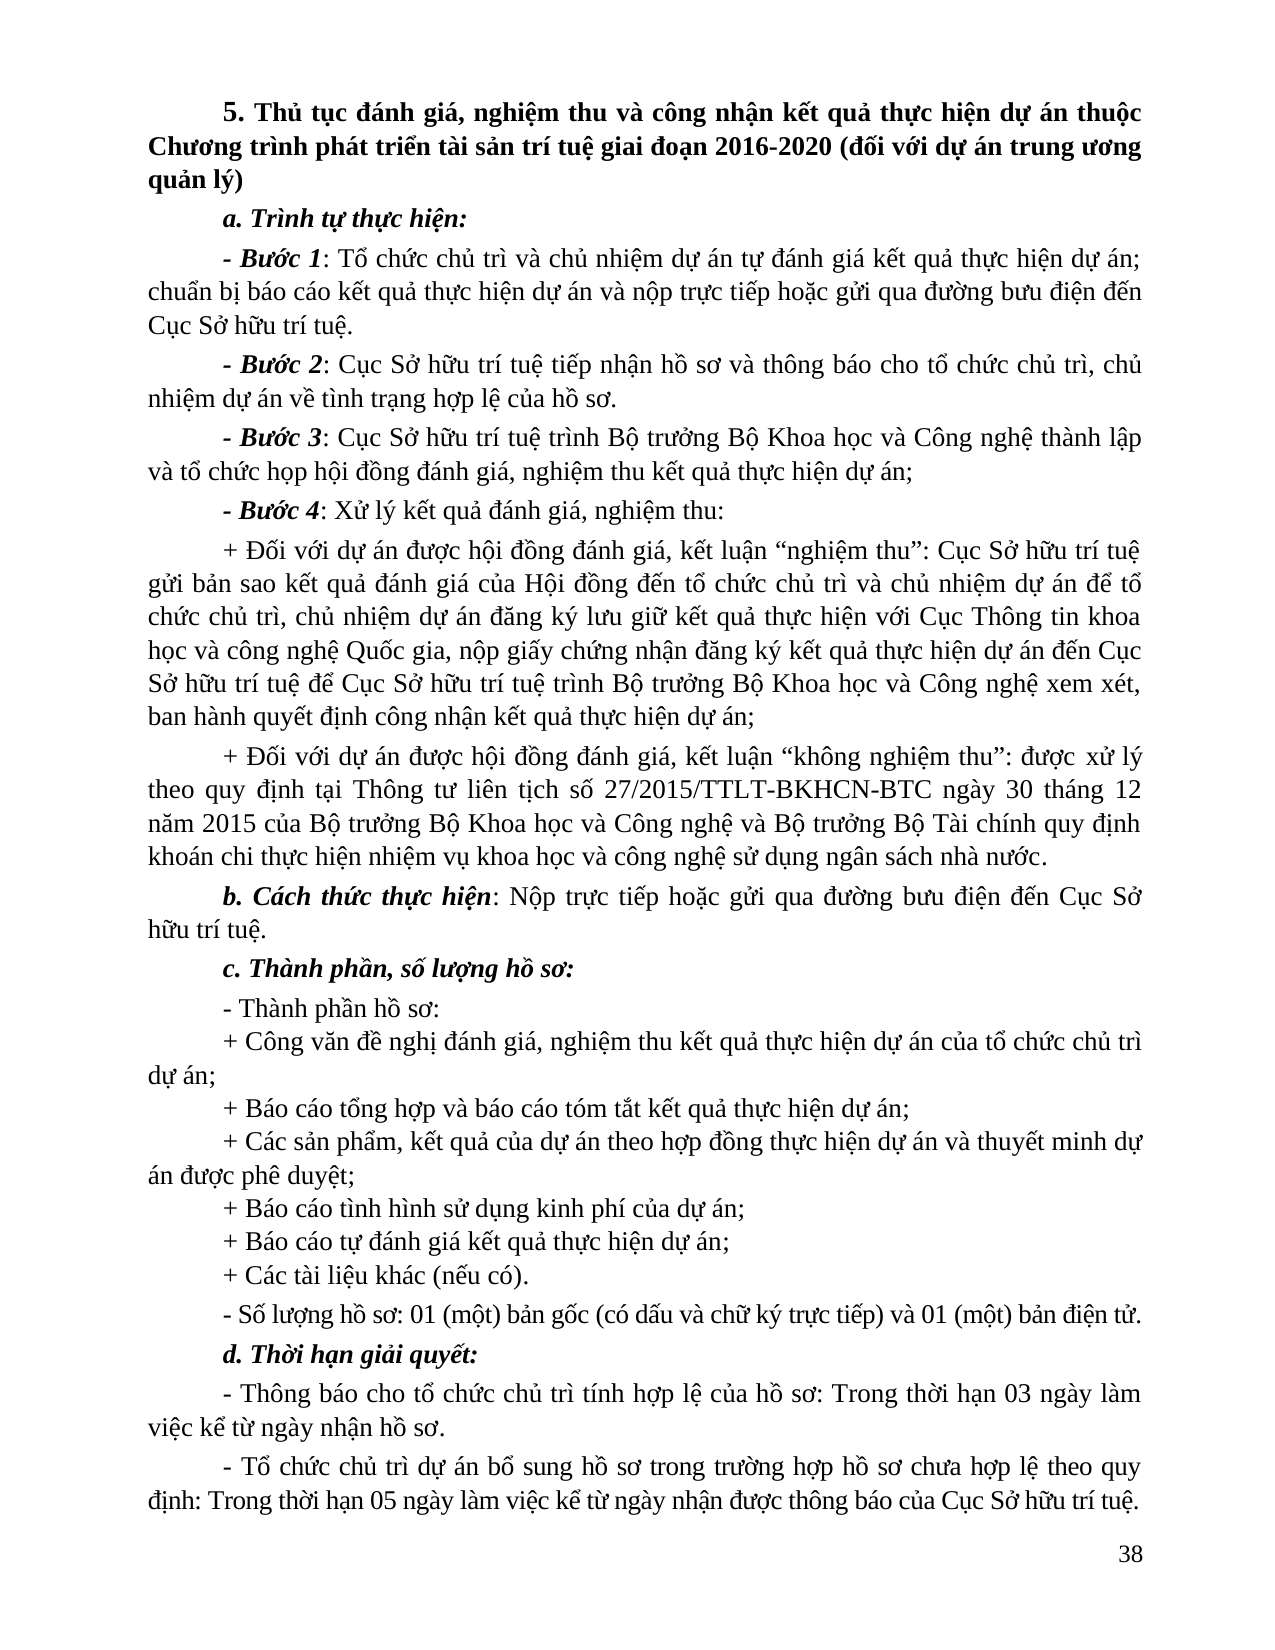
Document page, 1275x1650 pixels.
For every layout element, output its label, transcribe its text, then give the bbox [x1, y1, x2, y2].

text - Bước 1: Tổ chức chủ trì và chủ nhiệm dự án tự đánh giá kết quả thực hiện dự án; chuẩn bị báo cáo kết quả thực hiện dự án và nộp trực tiếp hoặc gửi qua đường bưu điện đến Cục Sở hữu trí tuệ. [148, 241, 1143, 341]
text + Đối với dự án được hội đồng đánh giá, kết luận “không nghiệm thu”: được xử lý theo quy định tại Thông tư liên tịch số 27/2015/TTLT-BKHCN-BTC ngày 30 tháng 12 năm 2015 của Bộ trưởng Bộ Khoa học và Công nghệ và Bộ trưởng Bộ Tài chính quy định khoán chi thực hiện nhiệm vụ khoa học và công nghệ sử dụng ngân sách nhà nước. [148, 739, 1143, 872]
text - Bước 3: Cục Sở hữu trí tuệ trình Bộ trưởng Bộ Khoa học và Công nghệ thành lập và tổ chức họp hội đồng đánh giá, nghiệm thu kết quả thực hiện dự án; [148, 420, 1143, 487]
text - Bước 2: Cục Sở hữu trí tuệ tiếp nhận hồ sơ và thông báo cho tổ chức chủ trì, chủ nhiệm dự án về tình trạng hợp lệ của hồ sơ. [148, 347, 1143, 414]
text 5. Thủ tục đánh giá, nghiệm thu và công nhận kết quả thực hiện dự án thuộc Chương trình phát triển tài sản trí tuệ giai đoạn 2016-2020 (đối với dự án trung ương quản lý) [148, 95, 1143, 195]
text + Công văn đề nghị đánh giá, nghiệm thu kết quả thực hiện dự án của tổ chức chủ trì dự án; [148, 1024, 1143, 1091]
text - Thành phần hồ sơ: [148, 991, 1143, 1024]
text a. Trình tự thực hiện: [148, 201, 1143, 234]
text + Báo cáo tự đánh giá kết quả thực hiện dự án; [148, 1224, 1143, 1257]
text + Đối với dự án được hội đồng đánh giá, kết luận “nghiệm thu”: Cục Sở hữu trí tuệ gửi bản sao kết quả đánh giá của Hội đồng đến tổ chức chủ trì và chủ nhiệm dự án để tổ chức chủ trì, chủ nhiệm dự án đăng ký lưu giữ kết quả thực hiện với Cục Thông tin khoa học và công nghệ Quốc gia, nộp giấy chứng nhận đăng ký kết quả thực hiện dự án đến Cục Sở hữu trí tuệ để Cục Sở hữu trí tuệ trình Bộ trưởng Bộ Khoa học và Công nghệ xem xét, ban hành quyết định công nhận kết quả thực hiện dự án; [148, 532, 1143, 732]
text - Thông báo cho tổ chức chủ trì tính hợp lệ của hồ sơ: Trong thời hạn 03 ngày làm việc kể từ ngày nhận hồ sơ. [148, 1376, 1143, 1443]
text d. Thời hạn giải quyết: [148, 1337, 1143, 1370]
text - Số lượng hồ sơ: 01 (một) bản gốc (có dấu và chữ ký trực tiếp) và 01 (một) bản điện tử. [148, 1297, 1143, 1330]
text + Các tài liệu khác (nếu có). [148, 1257, 1143, 1291]
text - Tổ chức chủ trì dự án bổ sung hồ sơ trong trường hợp hồ sơ chưa hợp lệ theo quy định: Trong thời hạn 05 ngày làm việc kể từ ngày nhận được thông báo của Cục Sở hữu trí tuệ. [148, 1449, 1143, 1516]
text - Bước 4: Xử lý kết quả đánh giá, nghiệm thu: [148, 493, 1143, 526]
text b. Cách thức thực hiện: Nộp trực tiếp hoặc gửi qua đường bưu điện đến Cục Sở hữu trí tuệ. [148, 878, 1143, 945]
text + Báo cáo tình hình sử dụng kinh phí của dự án; [148, 1191, 1143, 1224]
text + Báo cáo tổng hợp và báo cáo tóm tắt kết quả thực hiện dự án; [148, 1091, 1143, 1124]
text + Các sản phẩm, kết quả của dự án theo hợp đồng thực hiện dự án và thuyết minh dự án được phê duyệt; [148, 1124, 1143, 1191]
text c. Thành phần, số lượng hồ sơ: [148, 951, 1143, 984]
